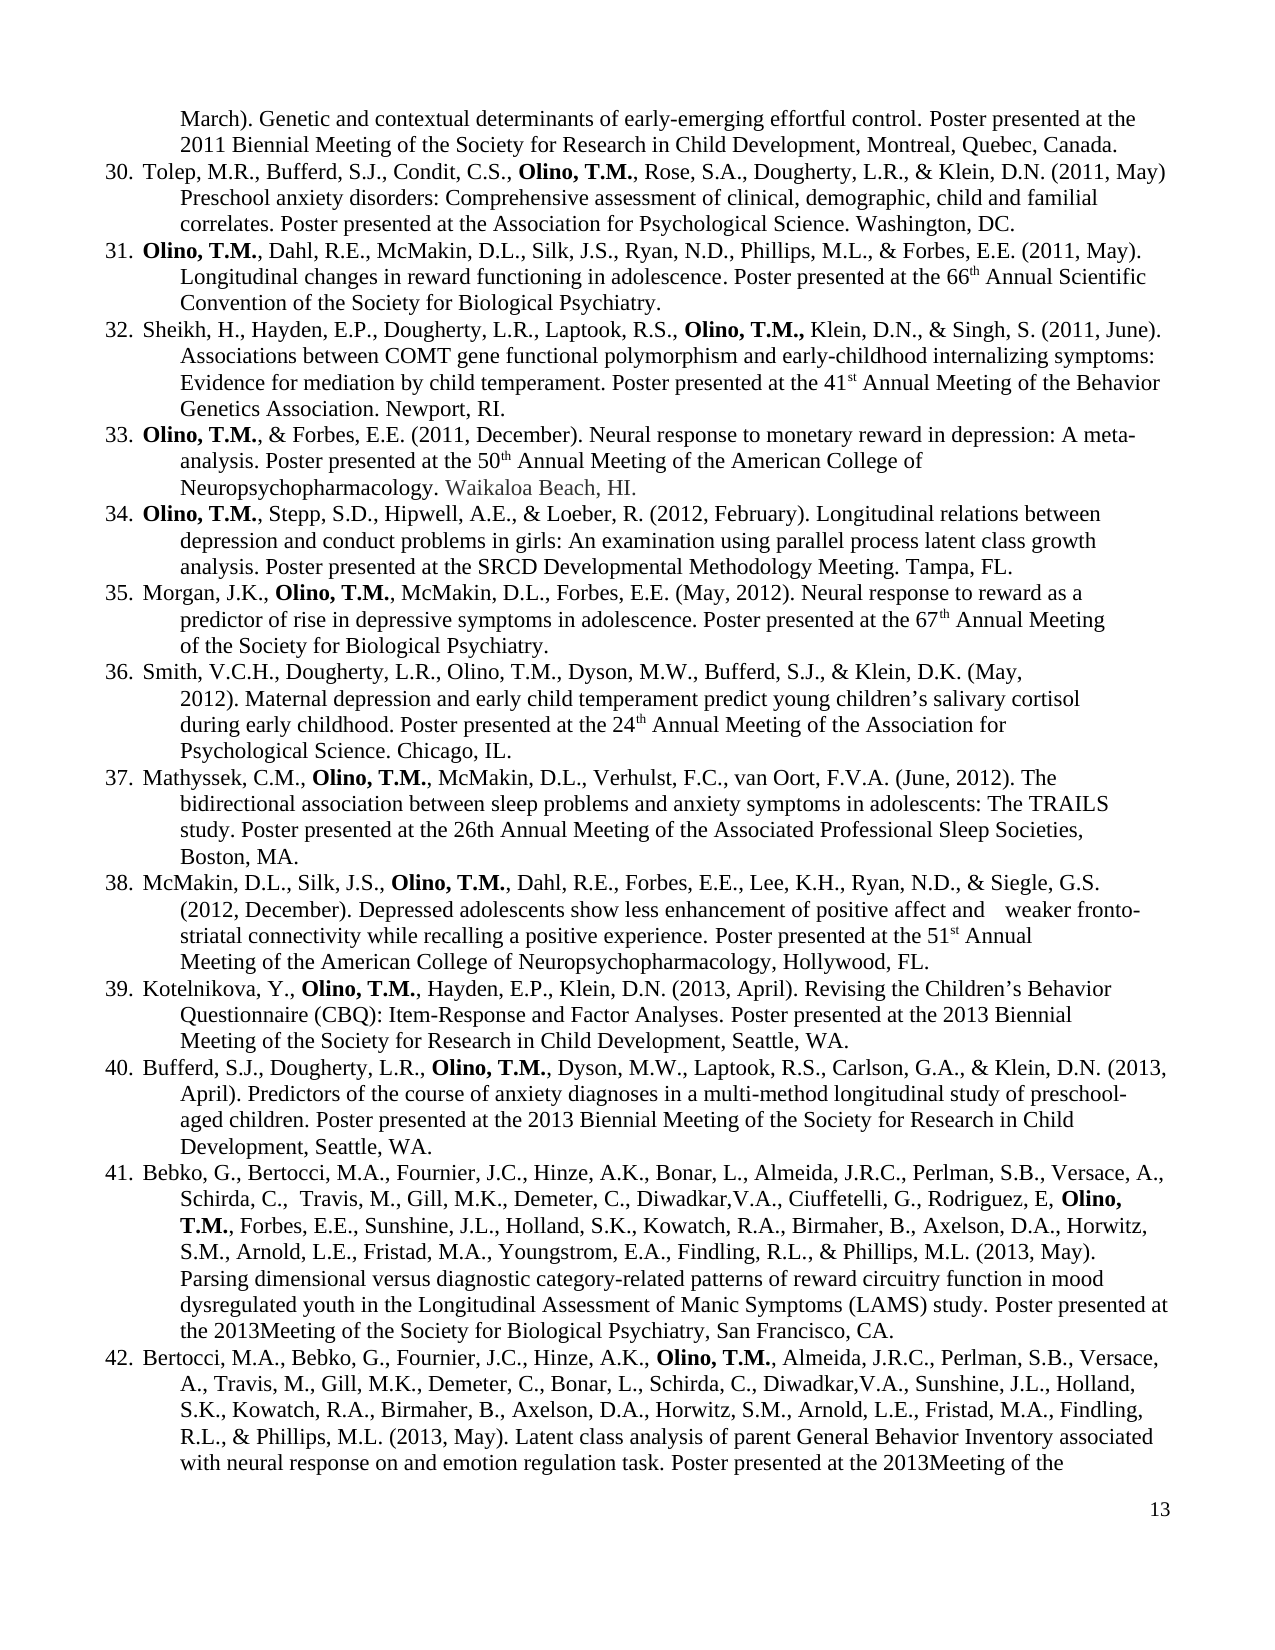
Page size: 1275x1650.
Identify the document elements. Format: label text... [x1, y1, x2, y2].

text 2011 Biennial Meeting of the Society for Research in Child Development, Montreal, Quebec, Canada. [142, 131, 1170, 158]
text depression and conduct problems in girls: An examination using parallel process latent class growth [142, 527, 1170, 553]
text striatal connectivity while recalling a positive experience. Poster presented at the 51st Annual [142, 922, 1170, 948]
list Olino, T.M., Stepp, S.D., Hipwell, A.E., & Loeber, R. (2012, February). Longitudinal relations between [105, 500, 1170, 527]
text Longitudinal changes in reward functioning in adolescence. Poster presented at the 66th Annual Scientific [142, 263, 1170, 289]
text of the Society for Biological Psychiatry. [142, 632, 1170, 658]
text Boston, MA. [142, 843, 1170, 869]
text during early childhood. Poster presented at the 24th Annual Meeting of the Association for [142, 711, 1170, 737]
text Meeting of the Society for Research in Child Development, Seattle, WA. [142, 1027, 1170, 1054]
text Genetics Association. Newport, RI. [142, 395, 1170, 421]
list Kotelnikova, Y., Olino, T.M., Hayden, E.P., Klein, D.N. (2013, April). Revising the Children’s Behavior [105, 975, 1170, 1001]
text Schirda, C., Travis, M., Gill, M.K., Demeter, C., Diwadkar,V.A., Ciuffetelli, G., Rodriguez, E, Olino, T.M., Forbes, E.E., Sunshine, J.L., Holland, S.K., Kowatch, R.A., Birmaher, B., Axelson, D.A., Horwitz, S.M., Arnold, L.E., Fristad, M.A., Youngstrom, E.A., Findling, R.L., & Phillips, M.L. (2013, May). Parsing dimensional versus diagnostic category-related patterns of reward circuitry function in mood dysregulated youth in the Longitudinal Assessment of Manic Symptoms (LAMS) study. Poster presented at the 2013Meeting of the Society for Biological Psychiatry, San Francisco, CA. [180, 1186, 1170, 1344]
text Associations between COMT gene functional polymorphism and early-childhood internalizing symptoms: [142, 342, 1170, 368]
text Psychological Science. Chicago, IL. [142, 737, 1170, 764]
list Bebko, G., Bertocci, M.A., Fournier, J.C., Hinze, A.K., Bonar, L., Almeida, J.R.C., Perlman, S.B., Versace, A., [105, 1159, 1170, 1186]
list Mathyssek, C.M., Olino, T.M., McMakin, D.L., Verhulst, F.C., van Oort, F.V.A. (June, 2012). The [105, 764, 1170, 790]
text S.K., Kowatch, R.A., Birmaher, B., Axelson, D.A., Horwitz, S.M., Arnold, L.E., Fristad, M.A., Findling, [142, 1396, 1170, 1423]
list Sheikh, H., Hayden, E.P., Dougherty, L.R., Laptook, R.S., Olino, T.M., Klein, D.N., & Singh, S. (2011, June). [105, 316, 1170, 342]
text Preschool anxiety disorders: Comprehensive assessment of clinical, demographic, child and familial [142, 184, 1170, 210]
list Olino, T.M., Dahl, R.E., McMakin, D.L., Silk, J.S., Ryan, N.D., Phillips, M.L., & Forbes, E.E. (2011, May). [105, 237, 1170, 263]
text correlates. Poster presented at the Association for Psychological Science. Washington, DC. [142, 210, 1170, 237]
text Neuropsychopharmacology. Waikaloa Beach, HI. [142, 474, 1170, 500]
text analysis. Poster presented at the 50th Annual Meeting of the American College of [142, 448, 1170, 474]
text Questionnaire (CBQ): Item-Response and Factor Analyses. Poster presented at the 2013 Biennial [142, 1001, 1170, 1027]
text predictor of rise in depressive symptoms in adolescence. Poster presented at the 67th Annual Meeting [142, 606, 1170, 632]
text Evidence for mediation by child temperament. Poster presented at the 41st Annual Meeting of the Behavior [142, 368, 1170, 395]
text (2012, December). Depressed adolescents show less enhancement of positive affect and weaker fronto- [142, 896, 1170, 922]
text 2012). Maternal depression and early child temperament predict young children’s salivary cortisol [142, 685, 1170, 711]
list Tolep, M.R., Bufferd, S.J., Condit, C.S., Olino, T.M., Rose, S.A., Dougherty, L.R., & Klein, D.N. (2011, May) [105, 158, 1170, 184]
list McMakin, D.L., Silk, J.S., Olino, T.M., Dahl, R.E., Forbes, E.E., Lee, K.H., Ryan, N.D., & Siegle, G.S. [105, 869, 1170, 896]
text bidirectional association between sleep problems and anxiety symptoms in adolescents: The TRAILS [142, 790, 1170, 817]
text Meeting of the American College of Neuropsychopharmacology, Hollywood, FL. [142, 948, 1170, 975]
list Bufferd, S.J., Dougherty, L.R., Olino, T.M., Dyson, M.W., Laptook, R.S., Carlson, G.A., & Klein, D.N. (2013, [105, 1054, 1170, 1080]
text R.L., & Phillips, M.L. (2013, May). Latent class analysis of parent General Behavior Inventory associated [142, 1423, 1170, 1449]
text analysis. Poster presented at the SRCD Developmental Methodology Meeting. Tampa, FL. [142, 553, 1170, 579]
text with neural response on and emotion regulation task. Poster presented at the 2013Meeting of the [142, 1449, 1170, 1475]
text study. Poster presented at the 26th Annual Meeting of the Associated Professional Sleep Societies, [142, 817, 1170, 843]
list Smith, V.C.H., Dougherty, L.R., Olino, T.M., Dyson, M.W., Bufferd, S.J., & Klein, D.K. (May, [105, 658, 1170, 685]
text aged children. Poster presented at the 2013 Biennial Meeting of the Society for Research in Child [142, 1106, 1170, 1133]
list Bertocci, M.A., Bebko, G., Fournier, J.C., Hinze, A.K., Olino, T.M., Almeida, J.R.C., Perlman, S.B., Versace, [105, 1344, 1170, 1370]
text Convention of the Society for Biological Psychiatry. [142, 289, 1170, 316]
list Morgan, J.K., Olino, T.M., McMakin, D.L., Forbes, E.E. (May, 2012). Neural response to reward as a [105, 579, 1170, 606]
text A., Travis, M., Gill, M.K., Demeter, C., Bonar, L., Schirda, C., Diwadkar,V.A., Sunshine, J.L., Holland, [142, 1370, 1170, 1396]
text Development, Seattle, WA. [142, 1133, 1170, 1159]
text April). Predictors of the course of anxiety diagnoses in a multi-method longitudinal study of preschool- [142, 1080, 1170, 1106]
list Olino, T.M., & Forbes, E.E. (2011, December). Neural response to monetary reward in depression: A meta- [105, 421, 1170, 448]
text March). Genetic and contextual determinants of early-emerging effortful control. Poster presented at the [142, 105, 1170, 131]
